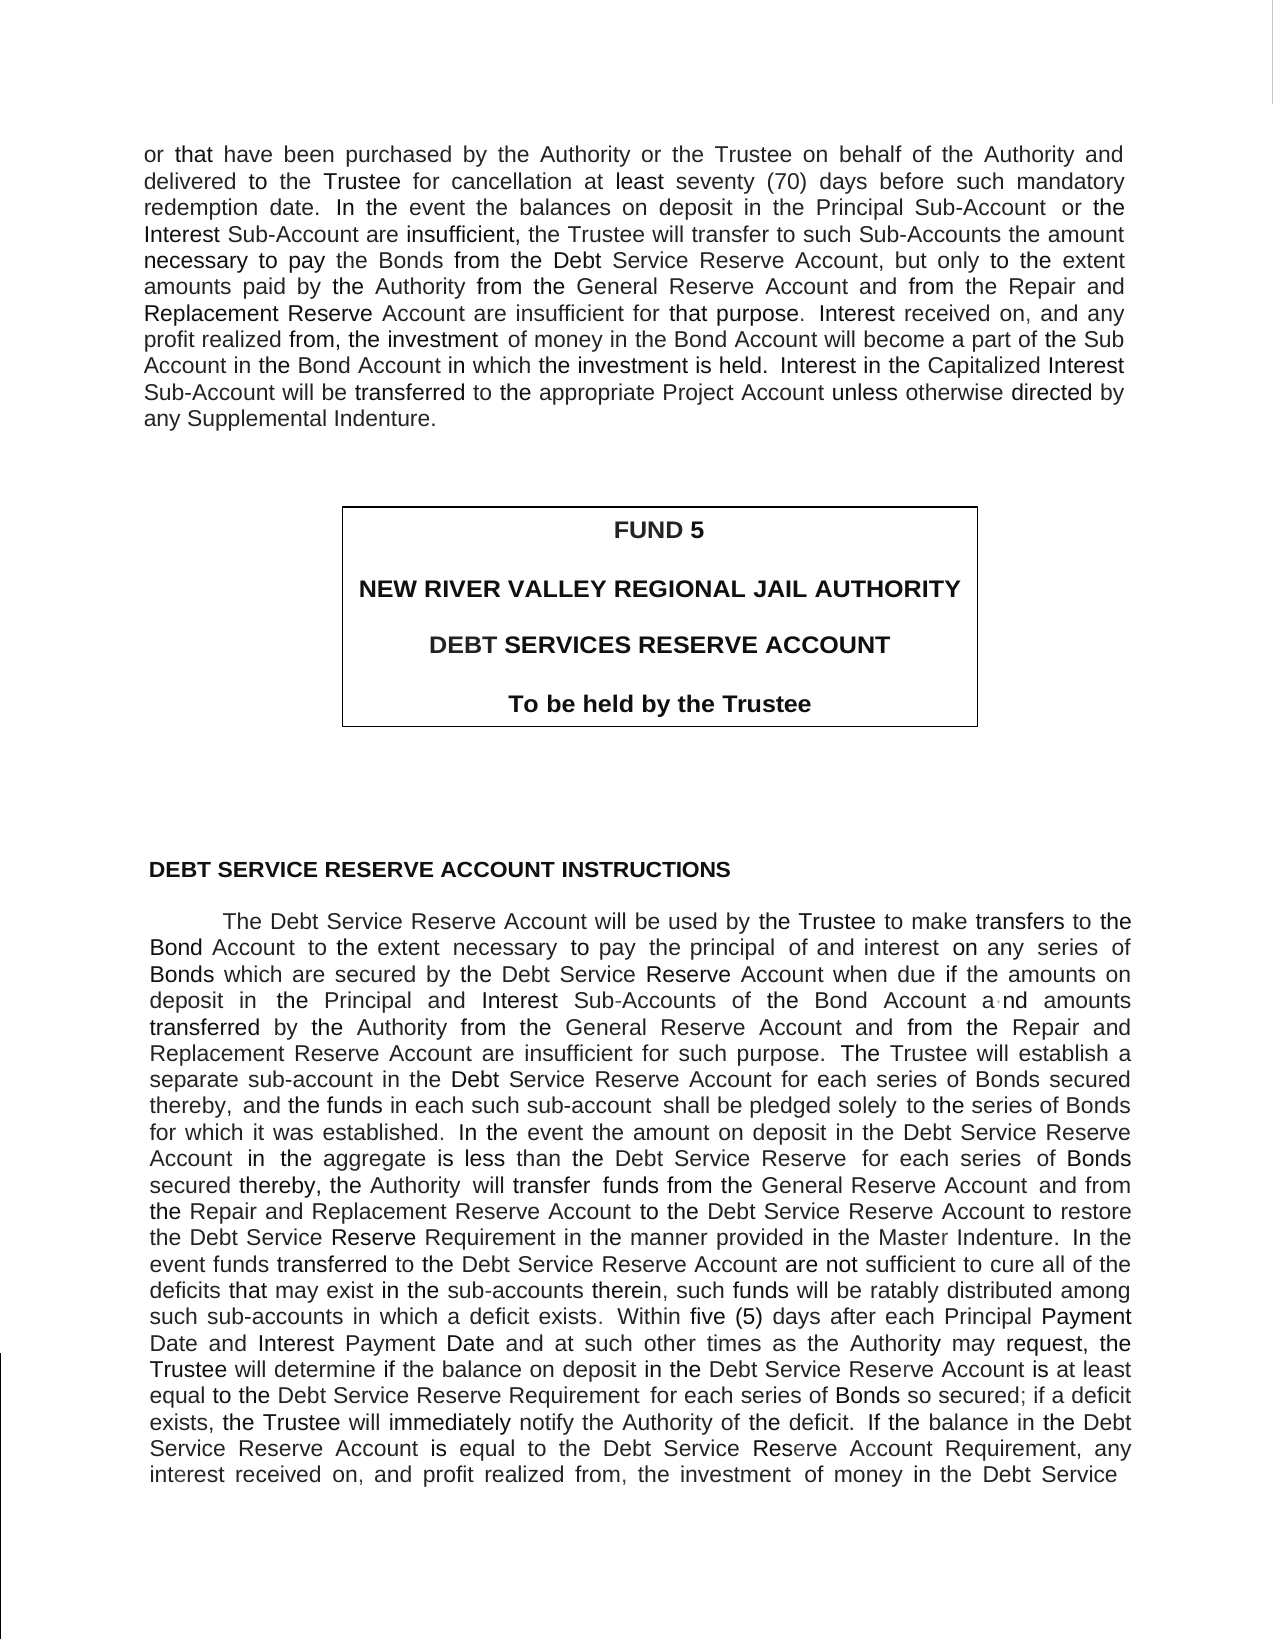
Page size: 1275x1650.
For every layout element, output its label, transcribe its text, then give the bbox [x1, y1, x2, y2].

text DEBT SERVICE RESERVE ACCOUNT INSTRUCTIONS [149, 857, 1179, 882]
text or that have been purchased by the Authority or the Trustee on behalf of the Authority and delivered to the Trustee for cancellation at least seventy (70) days before such mandatory redemption date. In the event the balances on deposit in the Principal Sub-Account or the Interest Sub-Account are insufficient, the Trustee will transfer to such Sub-Accounts the amount necessary to pay the Bonds from the Debt Service Reserve Account, but only to the extent amounts paid by the Authority from the General Reserve Account and from the Repair and Replacement Reserve Account are insufficient for that purpose. Interest received on, and any profit realized from, the investment of money in the Bond Account will become a part of the Sub­ Account in the Bond Account in which the investment is held. Interest in the Capitalized Interest Sub-Account will be transferred to the appropriate Project Account unless otherwise directed by any Supplemental Indenture. [143, 141, 1125, 431]
text The Debt Service Reserve Account will be used by the Trustee to make transfers to the Bond Account to the extent necessary to pay the principal of and interest on any series of Bonds which are secured by the Debt Service Reserve Account when due if the amounts on deposit in the Principal and Interest Sub-Accounts of the Bond Account a·nd amounts transferred by the Authority from the General Reserve Account and from the Repair and Replacement Reserve Account are insufficient for such purpose. The Trustee will establish a separate sub-account in the Debt Service Reserve Account for each series of Bonds secured thereby, and the funds in each such sub-account shall be pledged solely to the series of Bonds for which it was established. In the event the amount on deposit in the Debt Service Reserve Account in the aggregate is less than the Debt Service Reserve for each series of Bonds secured thereby, the Authority will transfer funds from the General Reserve Account and from the Repair and Replacement Reserve Account to the Debt Service Reserve Account to restore the Debt Service Reserve Requirement in the manner provided in the Master Indenture. In the event funds transferred to the Debt Service Reserve Account are not sufficient to cure all of the deficits that may exist in the sub-accounts therein, such funds will be ratably distributed among such sub-accounts in which a deficit exists. Within five (5) days after each Principal Payment Date and Interest Payment Date and at such other times as the Authority may request, the Trustee will determine if the balance on deposit in the Debt Service Reserve Account is at least equal to the Debt Service Reserve Requirement for each series of Bonds so secured; if a deficit exists, the Trustee will immediately notify the Authority of the deficit. If the balance in the Debt Service Reserve Account is equal to the Debt Service Reserve Account Requirement, any interest received on, and profit realized from, the investment of money in the Debt Service [149, 908, 1132, 1488]
